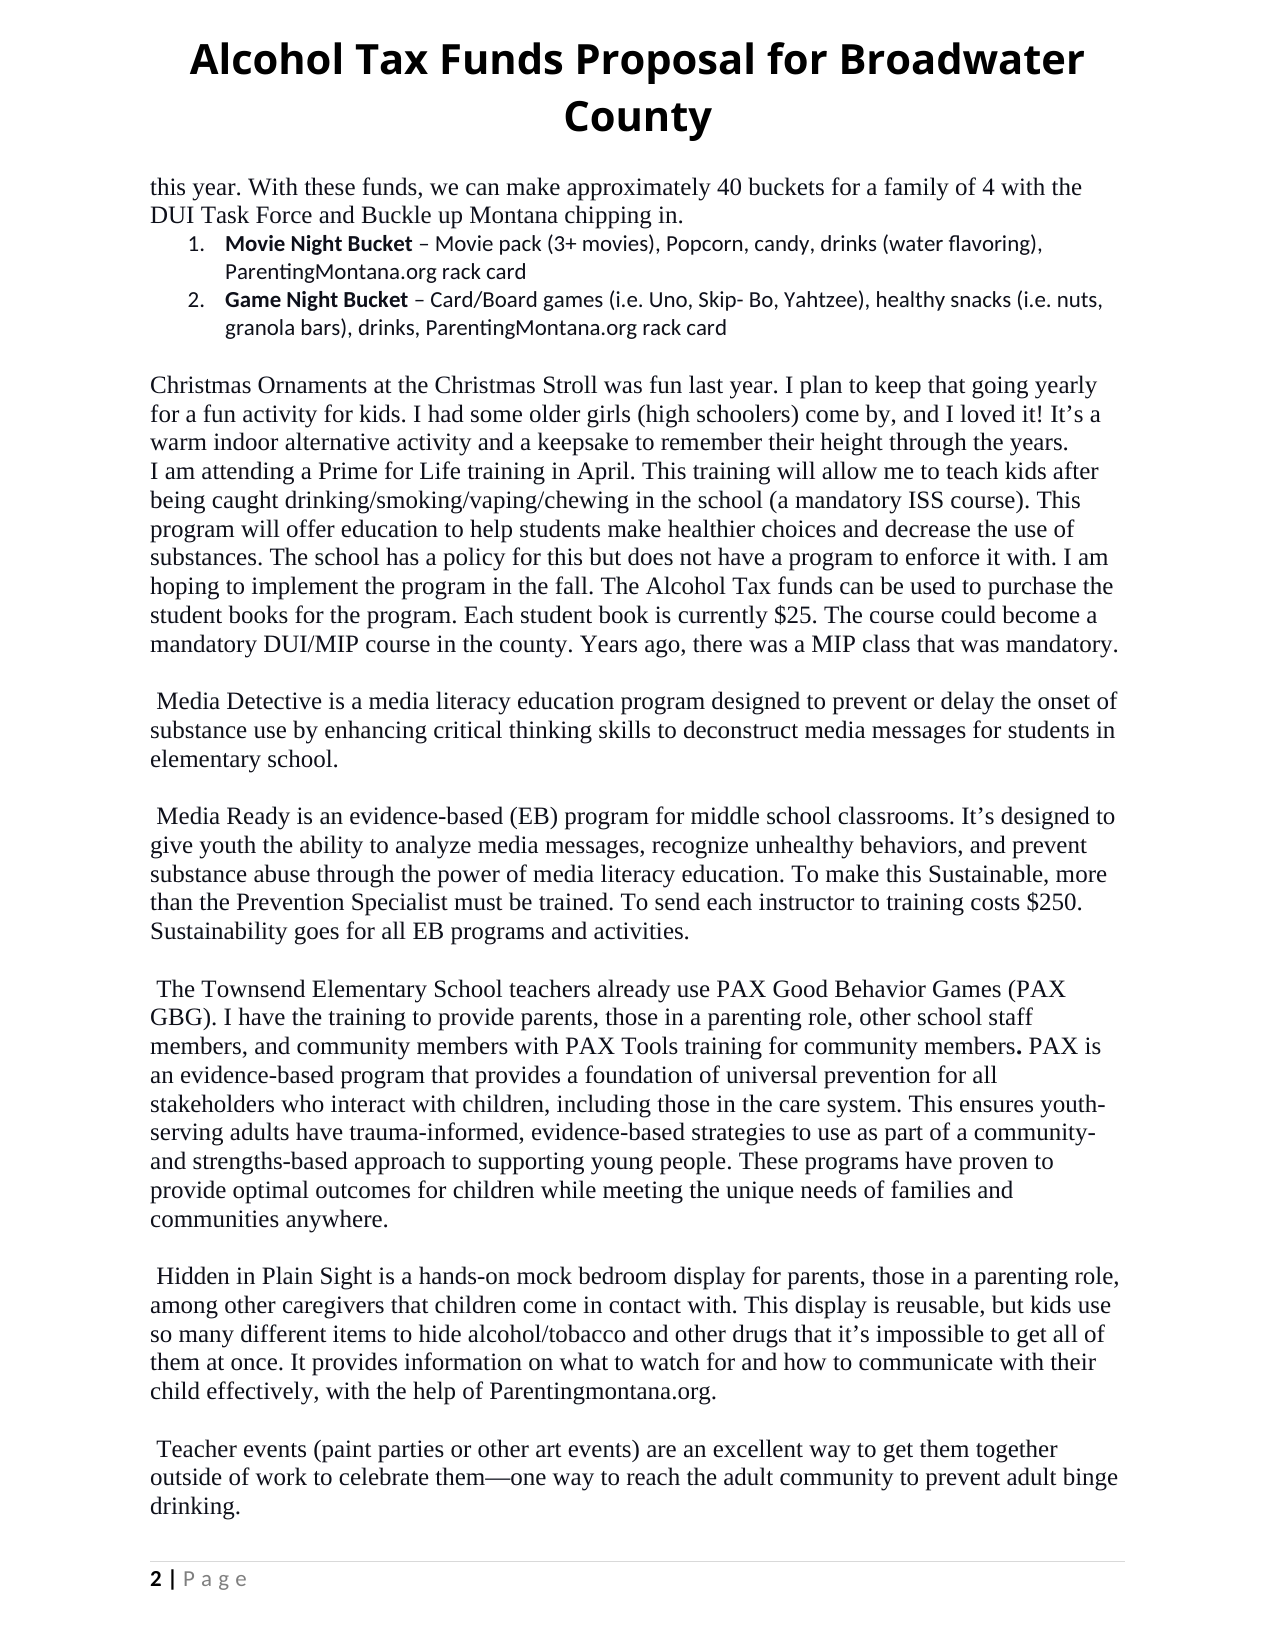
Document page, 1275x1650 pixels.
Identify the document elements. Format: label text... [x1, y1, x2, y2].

text Christmas Ornaments at the Christmas Stroll was fun last year. I plan to keep that going yearly for a fun activity for kids. I had some older girls (high schoolers) come by, and I loved it! It’s a warm indoor alternative activity and a keepsake to remember their height through the years. [150, 370, 1125, 456]
text Hidden in Plain Sight is a hands-on mock bedroom display for parents, those in a parenting role, among other caregivers that children come in contact with. This display is reusable, but kids use so many different items to hide alcohol/tobacco and other drugs that it’s impossible to get all of them at once. It provides information on what to watch for and how to communicate with their child effectively, with the help of Parentingmontana.org. [150, 1261, 1125, 1405]
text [150, 172, 1125, 229]
list Movie Night Bucket – Movie pack (3+ movies), Popcorn, candy, drinks (water flavoring), ParentingMontana.org rack card [187, 229, 1125, 285]
list Game Night Bucket – Card/Board games (i.e. Uno, Skip- Bo, Yahtzee), healthy snacks (i.e. nuts, granola bars), drinks, ParentingMontana.org rack card [187, 285, 1125, 341]
text Media Ready is an evidence-based (EB) program for middle school classrooms. It’s designed to give youth the ability to analyze media messages, recognize unhealthy behaviors, and prevent substance abuse through the power of media literacy education. To make this Sustainable, more than the Prevention Specialist must be trained. To send each instructor to training costs $250. Sustainability goes for all EB programs and activities. [150, 801, 1125, 945]
text Teacher events (paint parties or other art events) are an excellent way to get them together outside of work to celebrate them—one way to reach the adult community to prevent adult binge drinking. [150, 1434, 1125, 1520]
text Media Detective is a media literacy education program designed to prevent or delay the onset of substance use by enhancing critical thinking skills to deconstruct media messages for students in elementary school. [150, 686, 1125, 772]
text The Townsend Elementary School teachers already use PAX Good Behavior Games (PAX GBG). I have the training to provide parents, those in a parenting role, other school staff members, and community members with PAX Tools training for community members. PAX is an evidence-based program that provides a foundation of universal prevention for all stakeholders who interact with children, including those in the care system. This ensures youth-serving adults have trauma-informed, evidence-based strategies to use as part of a community- and strengths-based approach to supporting young people. These programs have proven to provide optimal outcomes for children while meeting the unique needs of families and communities anywhere. [150, 974, 1125, 1232]
text I am attending a Prime for Life training in April. This training will allow me to teach kids after being caught drinking/smoking/vaping/chewing in the school (a mandatory ISS course). This program will offer education to help students make healthier choices and decrease the use of substances. The school has a policy for this but does not have a program to enforce it with. I am hoping to implement the program in the fall. The Alcohol Tax funds can be used to purchase the student books for the program. Each student book is currently $25. The course could become a mandatory DUI/MIP course in the county. Years ago, there was a MIP class that was mandatory. [150, 456, 1125, 657]
